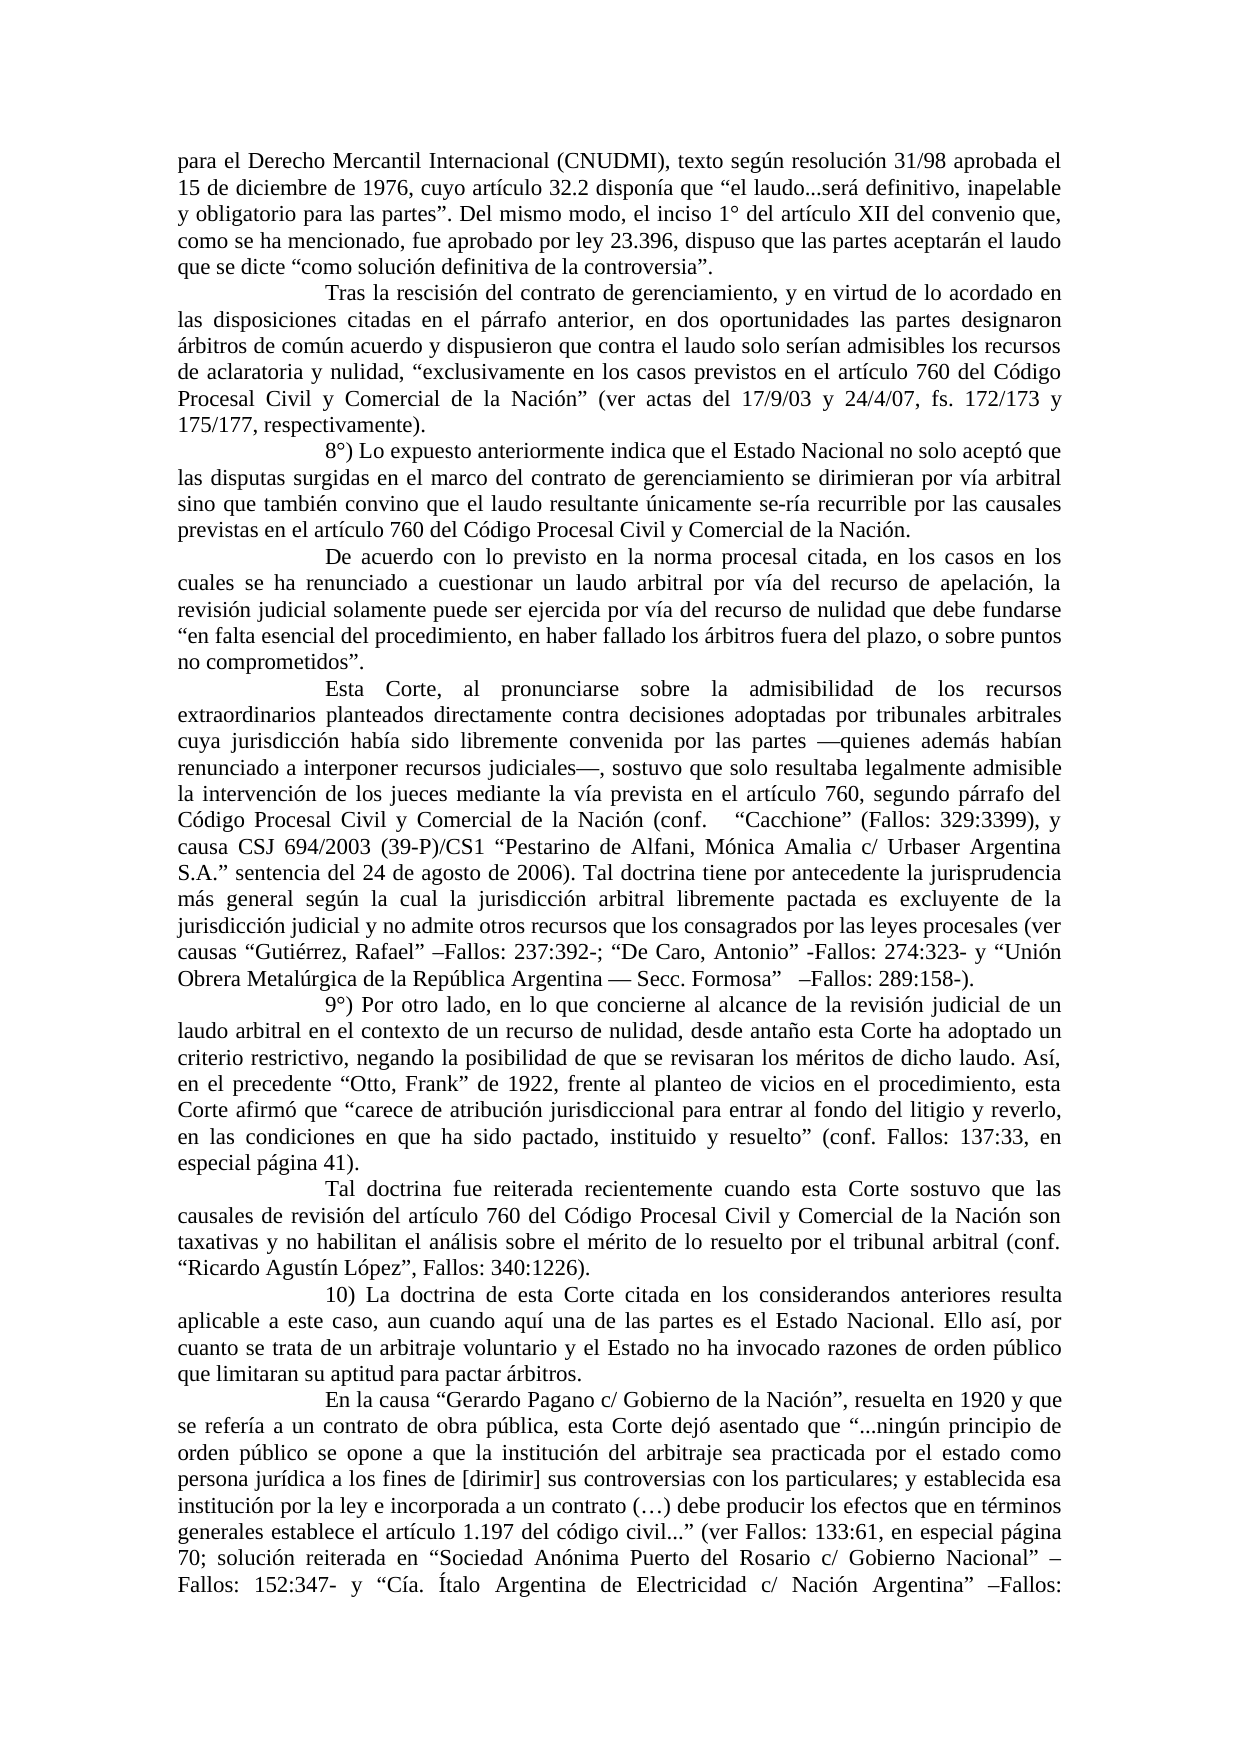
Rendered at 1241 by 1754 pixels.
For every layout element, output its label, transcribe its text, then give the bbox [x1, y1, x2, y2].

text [177, 148, 1063, 279]
text Tal doctrina fue reiterada recientemente cuando esta Corte sostuvo que las causales de revisión del artículo 760 del Código Procesal Civil y Comercial de la Nación son taxativas y no habilitan el análisis sobre el mérito de lo resuelto por el tribunal arbitral (conf. “Ricardo Agustín López”, Fallos: 340:1226). [177, 1175, 1063, 1281]
text Esta Corte, al pronunciarse sobre la admisibilidad de los recursos extraordinarios planteados directamente contra decisiones adoptadas por tribunales arbitrales cuya jurisdicción había sido libremente convenida por las partes —quienes además habían renunciado a interponer recursos judiciales—, sostuvo que solo resultaba legalmente admisible la intervención de los jueces mediante la vía prevista en el artículo 760, segundo párrafo del Código Procesal Civil y Comercial de la Nación (conf. “Cacchione” (Fallos: 329:3399), y causa CSJ 694/2003 (39-P)/CS1 “Pestarino de Alfani, Mónica Amalia c/ Urbaser Argentina S.A.” sentencia del 24 de agosto de 2006). Tal doctrina tiene por antecedente la jurisprudencia más general según la cual la jurisdicción arbitral libremente pactada es excluyente de la jurisdicción judicial y no admite otros recursos que los consagrados por las leyes procesales (ver causas “Gutiérrez, Rafael” –Fallos: 237:392-; “De Caro, Antonio” -Fallos: 274:323- y “Unión Obrera Metalúrgica de la República Argentina — Secc. Formosa” –Fallos: 289:158-). [177, 675, 1063, 991]
text 8°) Lo expuesto anteriormente indica que el Estado Nacional no solo aceptó que las disputas surgidas en el marco del contrato de gerenciamiento se dirimieran por vía arbitral sino que también convino que el laudo resultante únicamente se-ría recurrible por las causales previstas en el artículo 760 del Código Procesal Civil y Comercial de la Nación. [177, 437, 1063, 543]
text 9°) Por otro lado, en lo que concierne al alcance de la revisión judicial de un laudo arbitral en el contexto de un recurso de nulidad, desde antaño esta Corte ha adoptado un criterio restrictivo, negando la posibilidad de que se revisaran los méritos de dicho laudo. Así, en el precedente “Otto, Frank” de 1922, frente al planteo de vicios en el procedimiento, esta Corte afirmó que “carece de atribución jurisdiccional para entrar al fondo del litigio y reverlo, en las condiciones en que ha sido pactado, instituido y resuelto” (conf. Fallos: 137:33, en especial página 41). [177, 991, 1063, 1175]
text De acuerdo con lo previsto en la norma procesal citada, en los casos en los cuales se ha renunciado a cuestionar un laudo arbitral por vía del recurso de apelación, la revisión judicial solamente puede ser ejercida por vía del recurso de nulidad que debe fundarse “en falta esencial del procedimiento, en haber fallado los árbitros fuera del plazo, o sobre puntos no comprometidos”. [177, 543, 1063, 675]
text 10) La doctrina de esta Corte citada en los considerandos anteriores resulta aplicable a este caso, aun cuando aquí una de las partes es el Estado Nacional. Ello así, por cuanto se trata de un arbitraje voluntario y el Estado no ha invocado razones de orden público que limitaran su aptitud para pactar árbitros. [177, 1281, 1063, 1386]
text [177, 1386, 1063, 1597]
text Tras la rescisión del contrato de gerenciamiento, y en virtud de lo acordado en las disposiciones citadas en el párrafo anterior, en dos oportunidades las partes designaron árbitros de común acuerdo y dispusieron que contra el laudo solo serían admisibles los recursos de aclaratoria y nulidad, “exclusivamente en los casos previstos en el artículo 760 del Código Procesal Civil y Comercial de la Nación” (ver actas del 17/9/03 y 24/4/07, fs. 172/173 y 175/177, respectivamente). [177, 279, 1063, 437]
